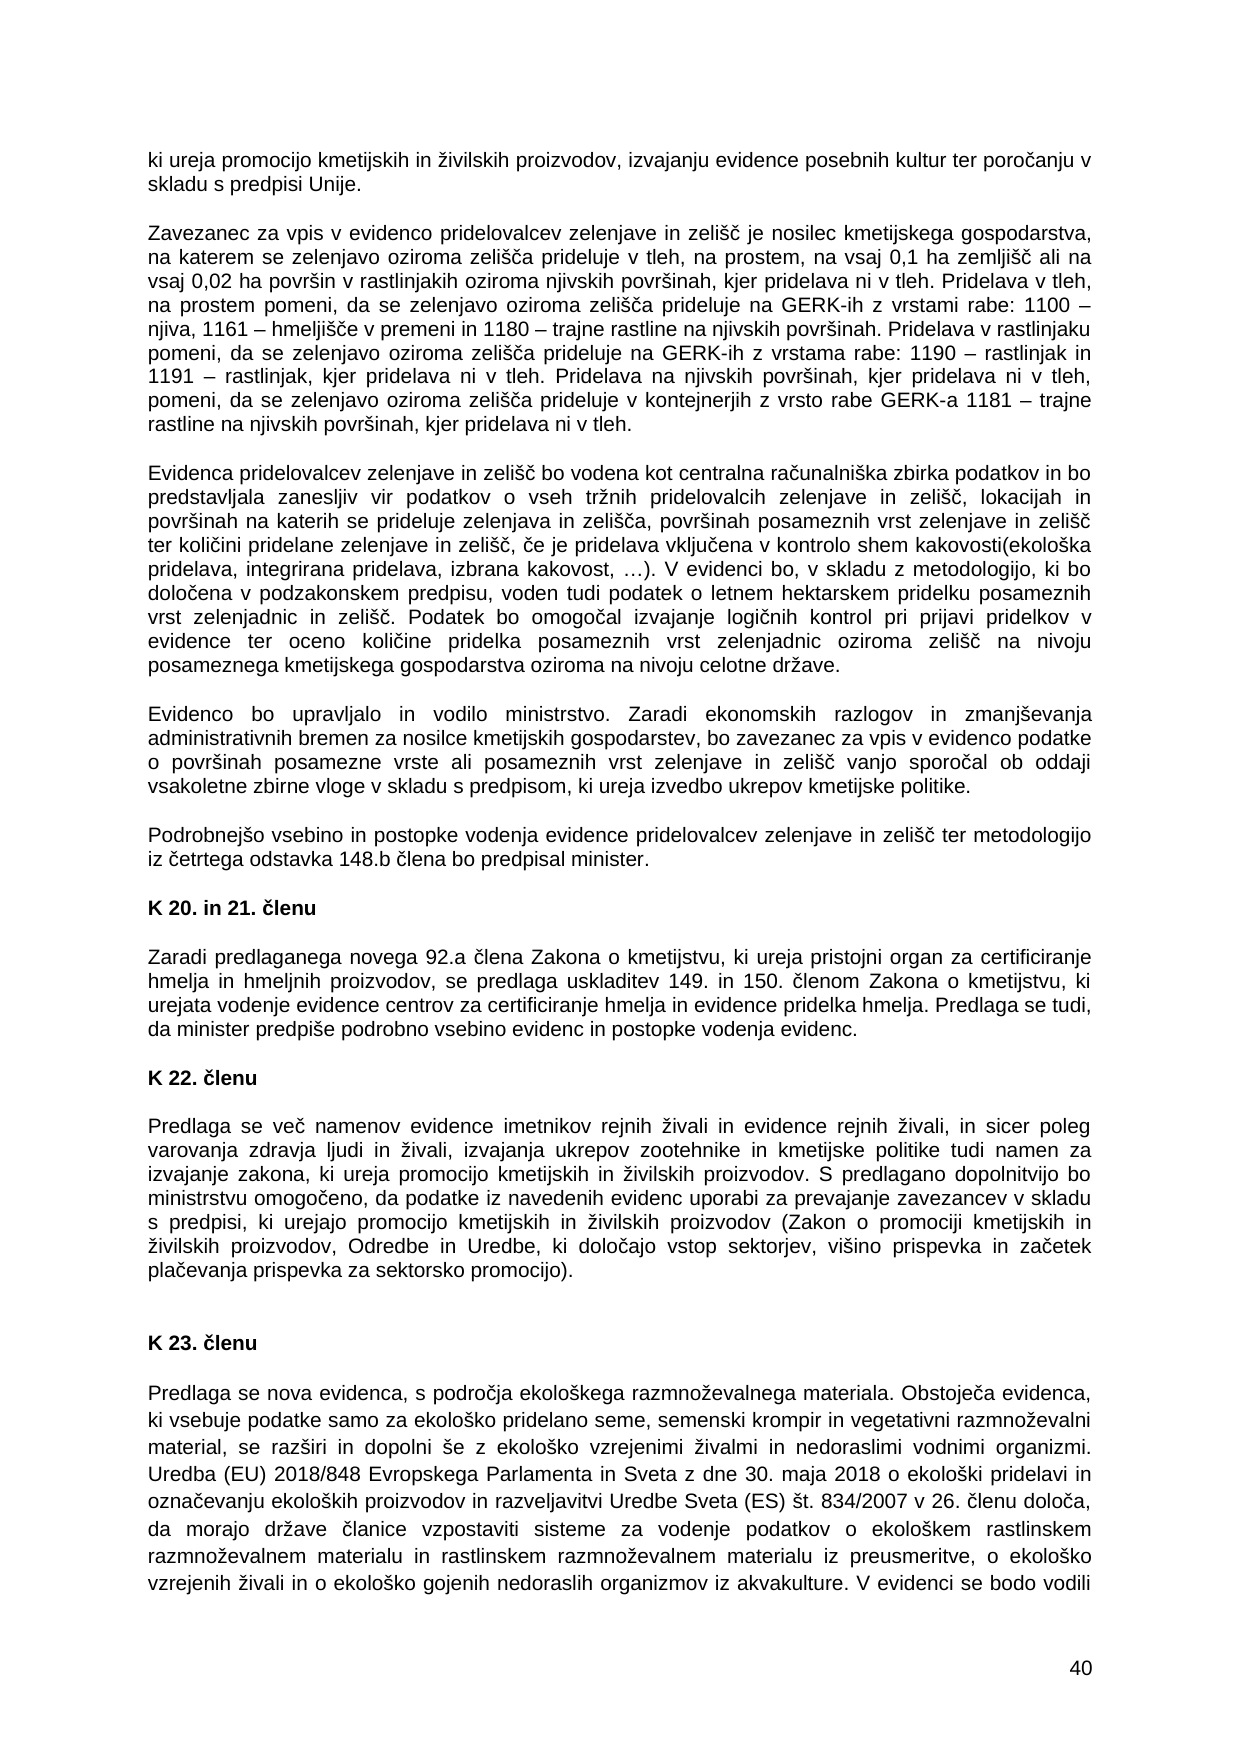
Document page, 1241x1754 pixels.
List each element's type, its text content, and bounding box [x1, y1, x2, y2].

text K 20. in 21. členu [148, 896, 1093, 919]
text Evidenco bo upravljalo in vodilo ministrstvo. Zaradi ekonomskih razlogov in zmanjševanja administrativnih bremen za nosilce kmetijskih gospodarstev, bo zavezanec za vpis v evidenco podatke o površinah posamezne vrste ali posameznih vrst zelenjave in zelišč vanjo sporočal ob oddaji vsakoletne zbirne vloge v skladu s predpisom, ki ureja izvedbo ukrepov kmetijske politike. [148, 702, 1093, 798]
text Evidenca pridelovalcev zelenjave in zelišč bo vodena kot centralna računalniška zbirka podatkov in bo predstavljala zanesljiv vir podatkov o vseh tržnih pridelovalcih zelenjave in zelišč, lokacijah in površinah na katerih se prideluje zelenjava in zelišča, površinah posameznih vrst zelenjave in zelišč ter količini pridelane zelenjave in zelišč, če je pridelava vključena v kontrolo shem kakovosti(ekološka pridelava, integrirana pridelava, izbrana kakovost, …). V evidenci bo, v skladu z metodologijo, ki bo določena v podzakonskem predpisu, voden tudi podatek o letnem hektarskem pridelku posameznih vrst zelenjadnic in zelišč. Podatek bo omogočal izvajanje logičnih kontrol pri prijavi pridelkov v evidence ter oceno količine pridelka posameznih vrst zelenjadnic oziroma zelišč na nivoju posameznega kmetijskega gospodarstva oziroma na nivoju celotne države. [148, 461, 1093, 677]
text K 22. členu [148, 1065, 1093, 1089]
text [148, 1379, 1093, 1596]
text Predlaga se več namenov evidence imetnikov rejnih živali in evidence rejnih živali, in sicer poleg varovanja zdravja ljudi in živali, izvajanja ukrepov zootehnike in kmetijske politike tudi namen za izvajanje zakona, ki ureja promocijo kmetijskih in živilskih proizvodov. S predlagano dopolnitvijo bo ministrstvu omogočeno, da podatke iz navedenih evidenc uporabi za prevajanje zavezancev v skladu s predpisi, ki urejajo promocijo kmetijskih in živilskih proizvodov (Zakon o promociji kmetijskih in živilskih proizvodov, Odredbe in Uredbe, ki določajo vstop sektorjev, višino prispevka in začetek plačevanja prispevka za sektorsko promocijo). [148, 1114, 1093, 1282]
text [148, 148, 1093, 196]
text Podrobnejšo vsebino in postopke vodenja evidence pridelovalcev zelenjave in zelišč ter metodologijo iz četrtega odstavka 148.b člena bo predpisal minister. [148, 823, 1093, 871]
text Zavezanec za vpis v evidenco pridelovalcev zelenjave in zelišč je nosilec kmetijskega gospodarstva, na katerem se zelenjavo oziroma zelišča prideluje v tleh, na prostem, na vsaj 0,1 ha zemljišč ali na vsaj 0,02 ha površin v rastlinjakih oziroma njivskih površinah, kjer pridelava ni v tleh. Pridelava v tleh, na prostem pomeni, da se zelenjavo oziroma zelišča prideluje na GERK-ih z vrstami rabe: 1100 – njiva, 1161 – hmeljišče v premeni in 1180 – trajne rastline na njivskih površinah. Pridelava v rastlinjaku pomeni, da se zelenjavo oziroma zelišča prideluje na GERK-ih z vrstama rabe: 1190 – rastlinjak in 1191 – rastlinjak, kjer pridelava ni v tleh. Pridelava na njivskih površinah, kjer pridelava ni v tleh, pomeni, da se zelenjavo oziroma zelišča prideluje v kontejnerjih z vrsto rabe GERK-a 1181 – trajne rastline na njivskih površinah, kjer pridelava ni v tleh. [148, 221, 1093, 436]
text K 23. členu [148, 1331, 1093, 1355]
text Zaradi predlaganega novega 92.a člena Zakona o kmetijstvu, ki ureja pristojni organ za certificiranje hmelja in hmeljnih proizvodov, se predlaga uskladitev 149. in 150. členom Zakona o kmetijstvu, ki urejata vodenje evidence centrov za certificiranje hmelja in evidence pridelka hmelja. Predlaga se tudi, da minister predpiše podrobno vsebino evidenc in postopke vodenja evidenc. [148, 944, 1093, 1040]
